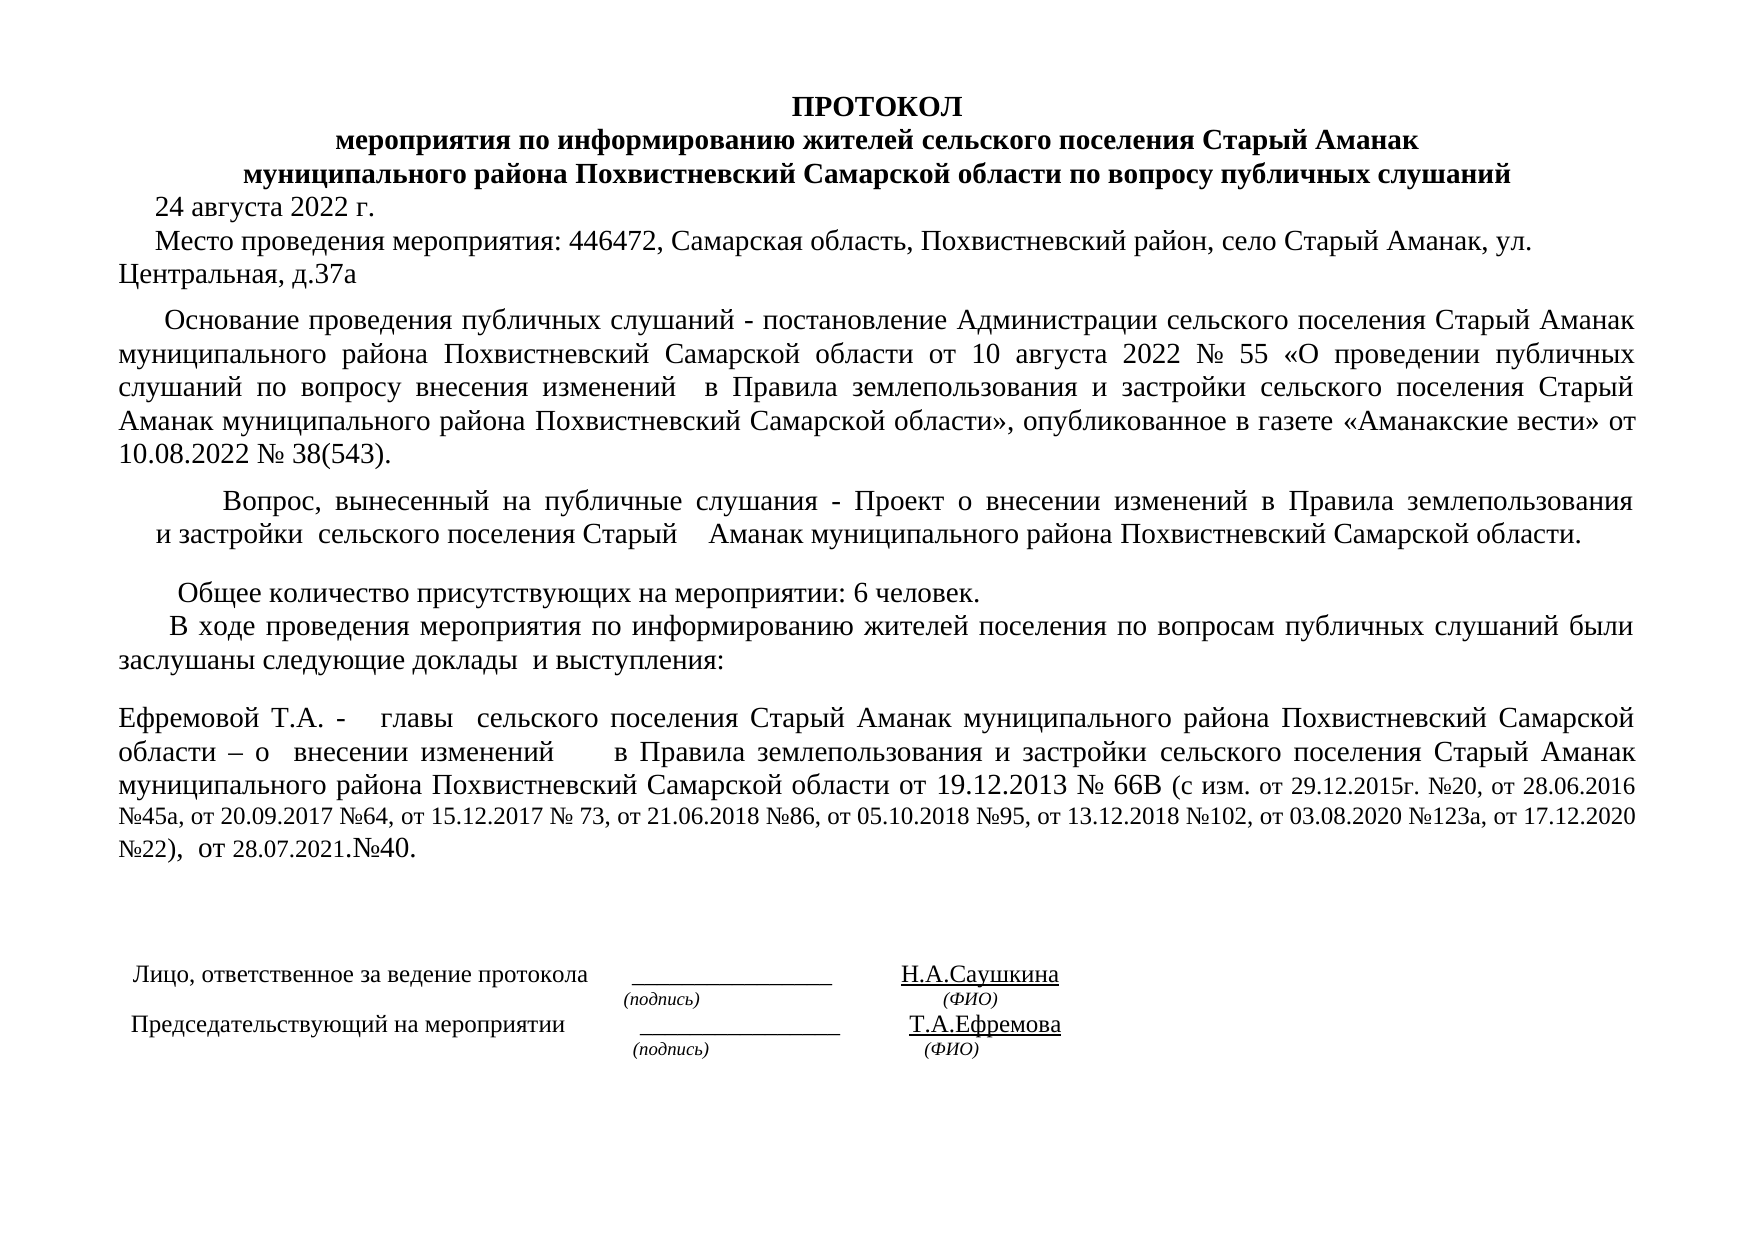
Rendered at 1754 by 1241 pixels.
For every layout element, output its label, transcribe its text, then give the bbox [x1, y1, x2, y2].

text Вопрос, вынесенный на публичные слушания - Проект о внесении изменений в Правила землепользования и застройки сельского поселения Старый Аманак муниципального района Похвистневский Самарской области. [156, 483, 1636, 550]
text Место проведения мероприятия: 446472, Самарская область, Похвистневский район, село Старый Аманак, ул. Центральная, д.37а [118, 223, 1636, 290]
text Основание проведения публичных слушаний - постановление Администрации сельского поселения Старый Аманак муниципального района Похвистневский Самарской области от 10 августа 2022 № 55 «О проведении публичных слушаний по вопросу внесения изменений в Правила землепользования и застройки сельского поселения Старый Аманак муниципального района Похвистневский Самарской области», опубликованное в газете «Аманакские вести» от 10.08.2022 № 38(543). [118, 302, 1636, 470]
text мероприятия по информированию жителей сельского поселения Старый Аманак [118, 122, 1636, 156]
text ПРОТОКОЛ [118, 89, 1636, 122]
text (подпись) (ФИО) [118, 1038, 1636, 1060]
text Общее количество присутствующих на мероприятии: 6 человек. [156, 575, 1636, 608]
text Лицо, ответственное за ведение протокола ________________ Н.А.Саушкина [118, 959, 1636, 988]
text В ходе проведения мероприятия по информированию жителей поселения по вопросам публичных слушаний были заслушаны следующие доклады и выступления: [118, 608, 1636, 675]
text (подпись) (ФИО) [118, 988, 1636, 1009]
text 24 августа 2022 г. [118, 189, 1636, 223]
text муниципального района Похвистневский Самарской области по вопросу публичных слушаний [118, 156, 1636, 189]
text Председательствующий на мероприятии ________________ Т.А.Ефремова [118, 1009, 1636, 1038]
text Ефремовой Т.А. - главы сельского поселения Старый Аманак муниципального района Похвистневский Самарской области – о внесении изменений в Правила землепользования и застройки сельского поселения Старый Аманак муниципального района Похвистневский Самарской области от 19.12.2013 № 66В (с изм. от 29.12.2015г. №20, от 28.06.2016 №45а, от 20.09.2017 №64, от 15.12.2017 № 73, от 21.06.2018 №86, от 05.10.2018 №95, от 13.12.2018 №102, от 03.08.2020 №123а, от 17.12.2020 №22), от 28.07.2021.№40. [118, 700, 1636, 863]
